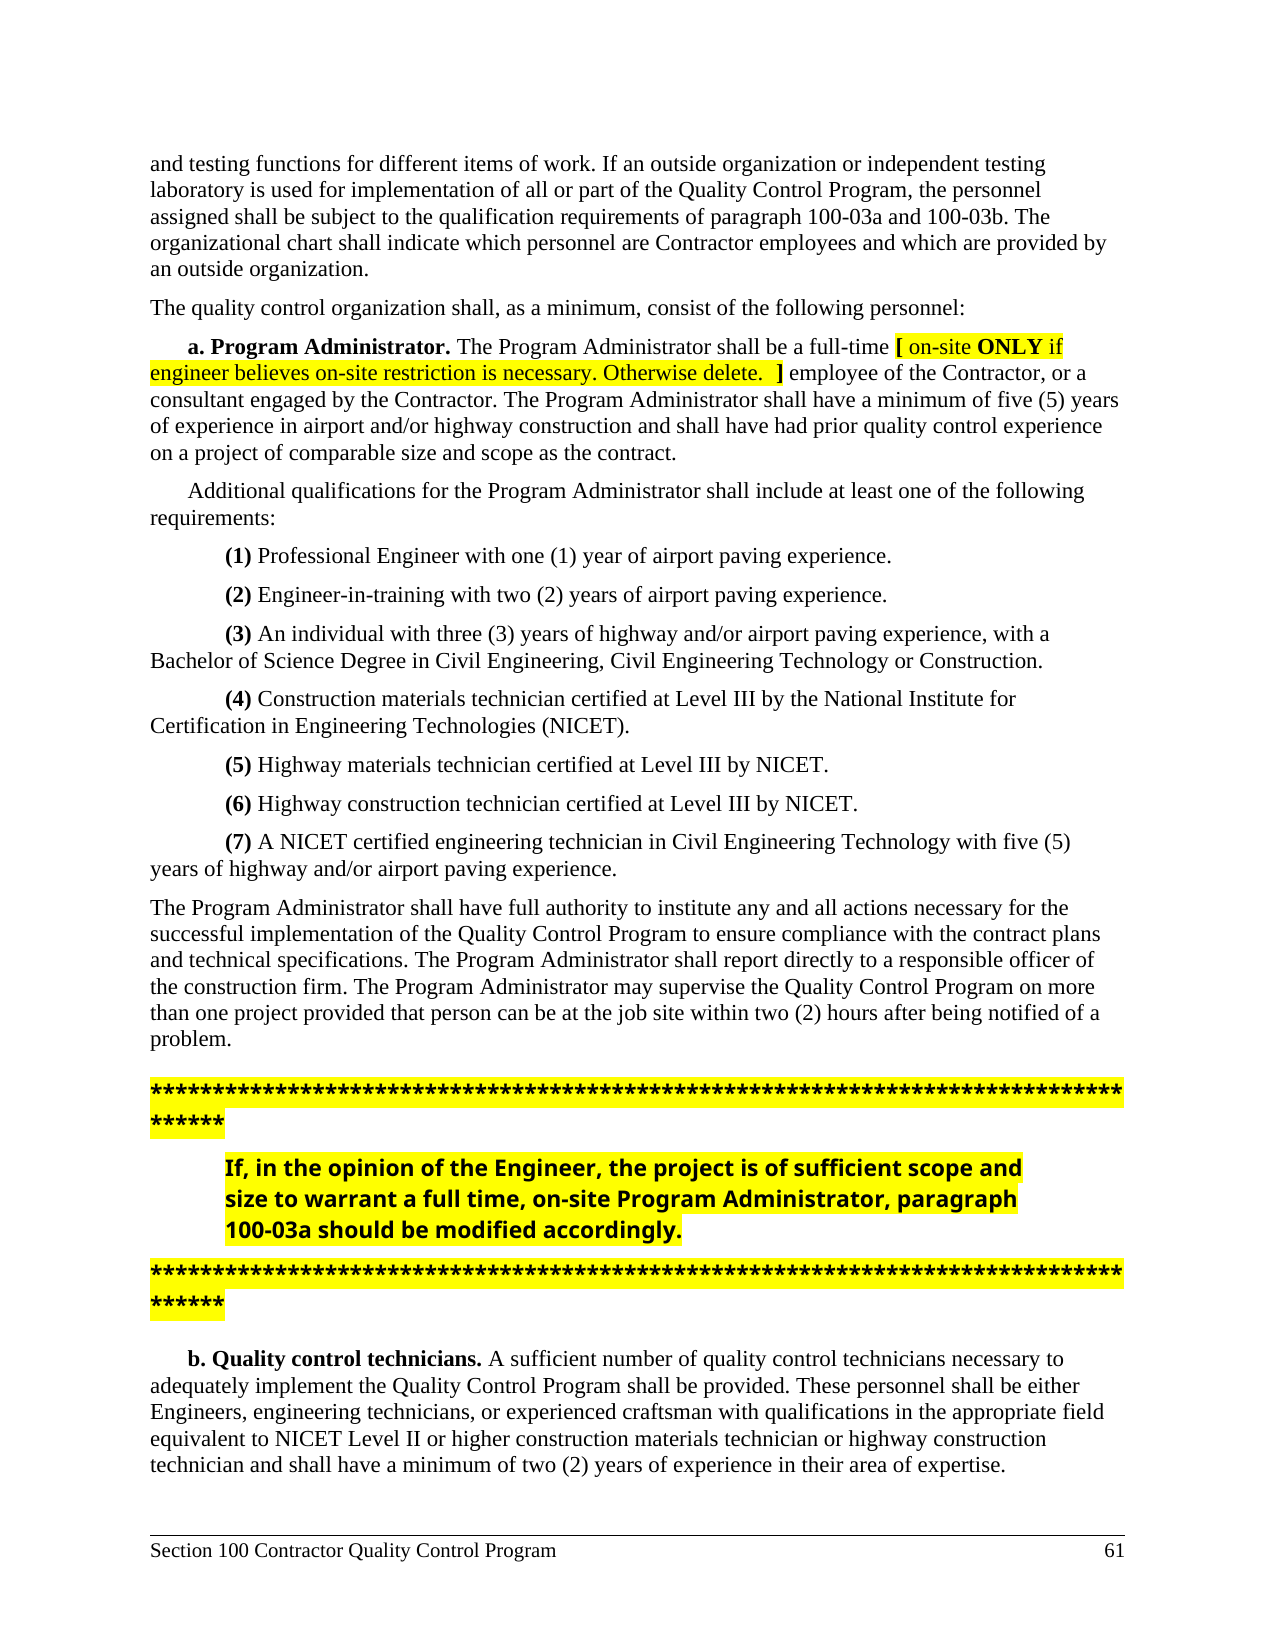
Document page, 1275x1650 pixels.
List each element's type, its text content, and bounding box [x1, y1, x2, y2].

text The quality control organization shall, as a minimum, consist of the following personnel: [150, 294, 1125, 321]
text (1) Professional Engineer with one (1) year of airport paving experience. [150, 543, 1125, 569]
text (7) A NICET certified engineering technician in Civil Engineering Technology with five (5) years of highway and/or airport paving experience. [150, 828, 1125, 881]
text ************************************************************************************ [225, 1077, 1125, 1139]
text (4) Construction materials technician certified at Level III by the National Institute for Certification in Engineering Technologies (NICET). [150, 686, 1125, 738]
text (6) Highway construction technician certified at Level III by NICET. [150, 789, 1125, 816]
text The Program Administrator shall have full authority to institute any and all actions necessary for the successful implementation of the Quality Control Program to ensure compliance with the contract plans and technical specifications. The Program Administrator shall report directly to a responsible officer of the construction firm. The Program Administrator may supervise the Quality Control Program on more than one project provided that person can be at the job site within two (2) hours after being notified of a problem. [150, 894, 1125, 1052]
text a. Program Administrator. The Program Administrator shall be a full-time [ on-site ONLY if engineer believes on-site restriction is necessary. Otherwise delete. ] employee of the Contractor, or a consultant engaged by the Contractor. The Program Administrator shall have a minimum of five (5) years of experience in airport and/or highway construction and shall have had prior quality control experience on a project of comparable size and scope as the contract. [150, 333, 1125, 465]
text ************************************************************************************ [225, 1258, 1125, 1321]
text (2) Engineer-in-training with two (2) years of airport paving experience. [150, 581, 1125, 608]
text Additional qualifications for the Program Administrator shall include at least one of the following requirements: [150, 477, 1125, 530]
text b. Quality control technicians. A sufficient number of quality control technicians necessary to adequately implement the Quality Control Program shall be provided. These personnel shall be either Engineers, engineering technicians, or experienced craftsman with qualifications in the appropriate field equivalent to NICET Level II or higher construction materials technician or highway construction technician and shall have a minimum of two (2) years of experience in their area of expertise. [150, 1346, 1125, 1477]
text (5) Highway materials technician certified at Level III by NICET. [150, 751, 1125, 777]
text If, in the opinion of the Engineer, the project is of sufficient scope and size to warrant a full time, on-site Program Administrator, paragraph 100-03a should be modified accordingly. [682, 1152, 1050, 1246]
text (3) An individual with three (3) years of highway and/or airport paving experience, with a Bachelor of Science Degree in Civil Engineering, Civil Engineering Technology or Construction. [150, 620, 1125, 673]
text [150, 150, 1125, 282]
